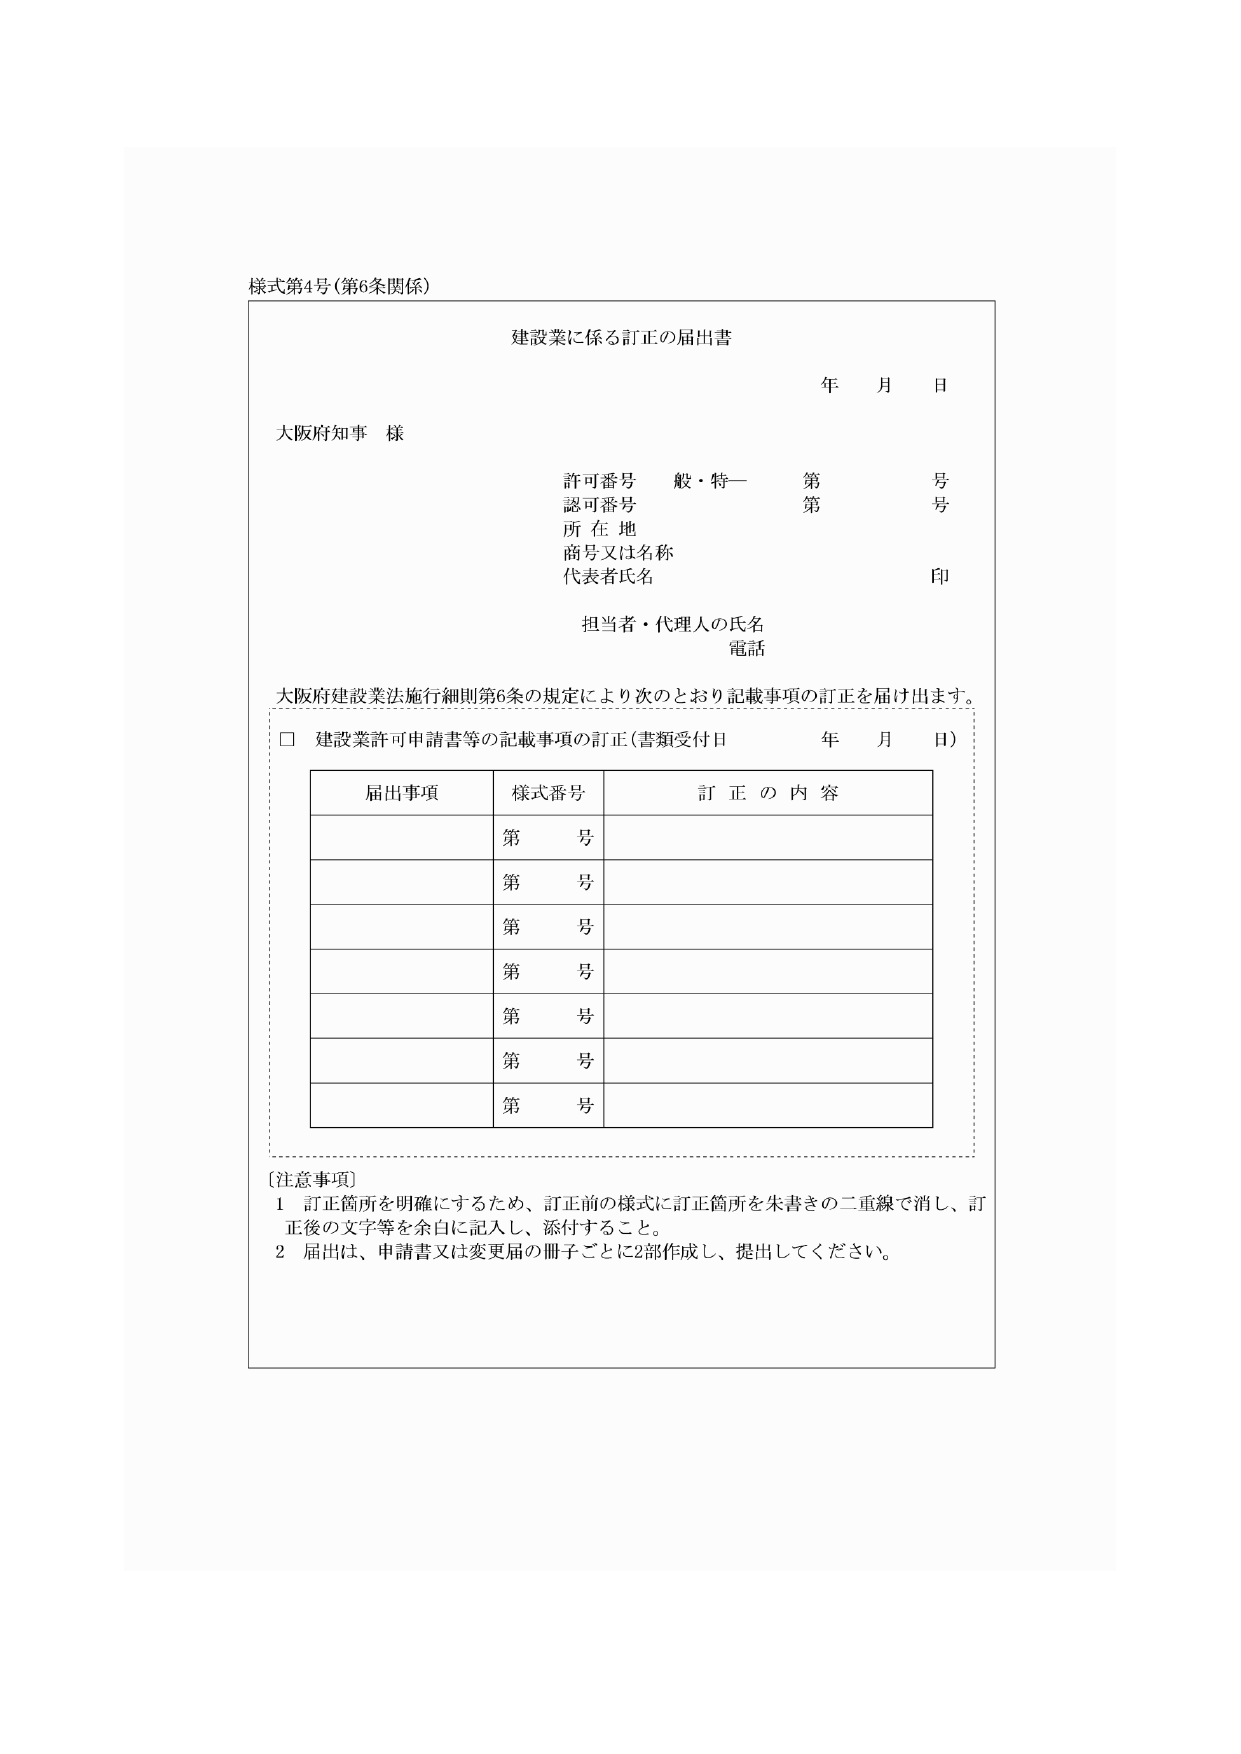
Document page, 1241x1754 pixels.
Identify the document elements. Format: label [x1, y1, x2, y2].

picture [124, 147, 1117, 1571]
